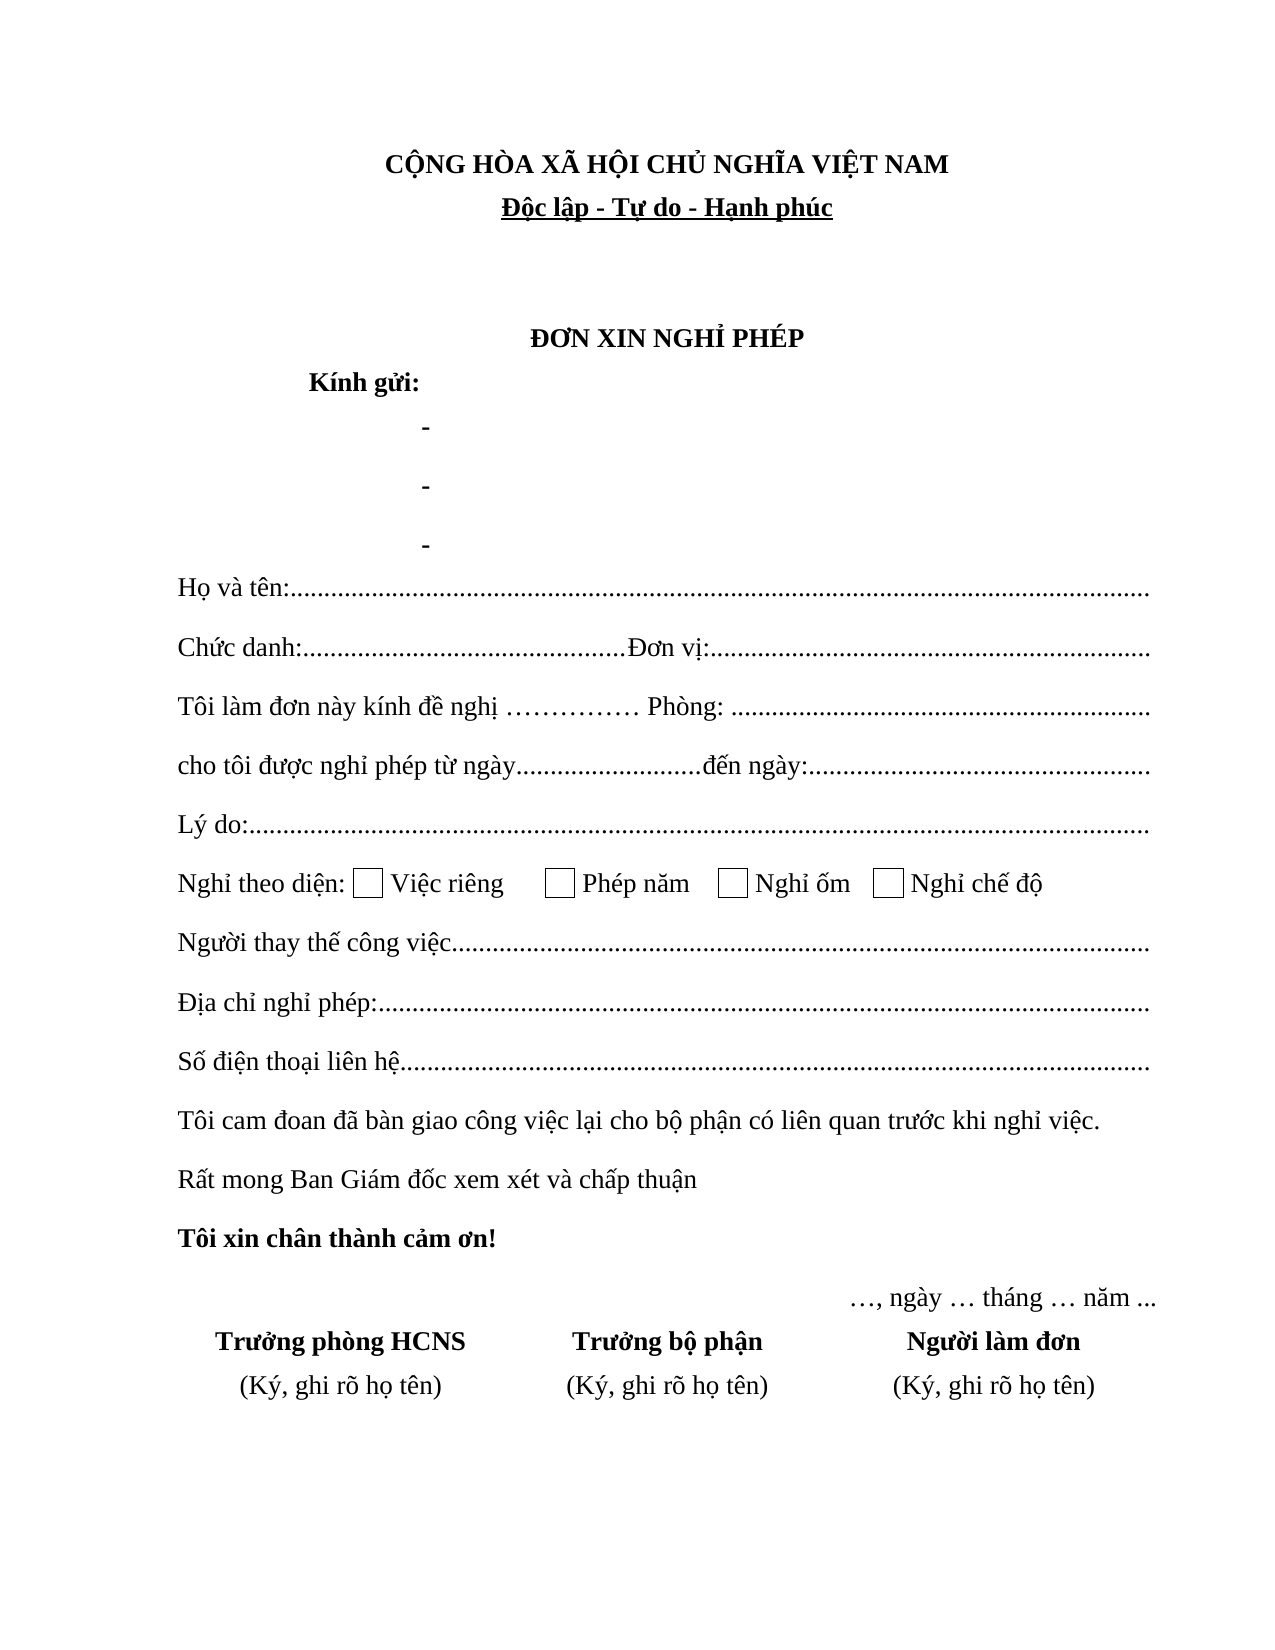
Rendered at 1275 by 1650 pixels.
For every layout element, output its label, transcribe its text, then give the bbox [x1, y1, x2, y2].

text Tôi xin chân thành cảm ơn! [177, 1222, 1157, 1253]
text - [365, 409, 1157, 441]
text Người thay thế công việc [177, 927, 1157, 958]
text - [346, 528, 1157, 559]
table_header Người làm đơn (Ký, ghi rõ họ tên) [831, 1325, 1157, 1456]
text cho tôi được nghỉ phép từ ngày đến ngày: [177, 749, 1157, 780]
text Địa chỉ nghỉ phép: [177, 986, 1157, 1017]
text Độc lập - Tự do - Hạnh phúc [177, 191, 1157, 222]
text Kính gửi: [177, 366, 1157, 397]
text Tôi cam đoan đã bàn giao công việc lại cho bộ phận có liên quan trước khi nghỉ việc. [177, 1104, 1157, 1135]
text Lý do: [177, 808, 1157, 839]
text - [365, 469, 1157, 500]
text Rất mong Ban Giám đốc xem xét và chấp thuận [177, 1163, 1157, 1194]
table_header Trưởng bộ phận (Ký, ghi rõ họ tên) [504, 1325, 831, 1456]
text …, ngày … tháng … năm ... [177, 1282, 1157, 1313]
table_header Trưởng phòng HCNS (Ký, ghi rõ họ tên) [177, 1325, 504, 1456]
text Tôi làm đơn này kính đề nghị …………… Phòng: [177, 690, 1157, 721]
text Chức danh: Đơn vị: [177, 631, 1157, 662]
text Số điện thoại liên hệ [177, 1045, 1157, 1076]
text Nghỉ theo diện: Việc riêng Phép năm Nghỉ ốm Nghỉ chế độ [177, 867, 1157, 898]
text CỘNG HÒA XÃ HỘI CHỦ NGHĨA VIỆT NAM [177, 148, 1157, 179]
text ĐƠN XIN NGHỈ PHÉP [177, 322, 1157, 353]
text Họ và tên: [177, 572, 1157, 603]
